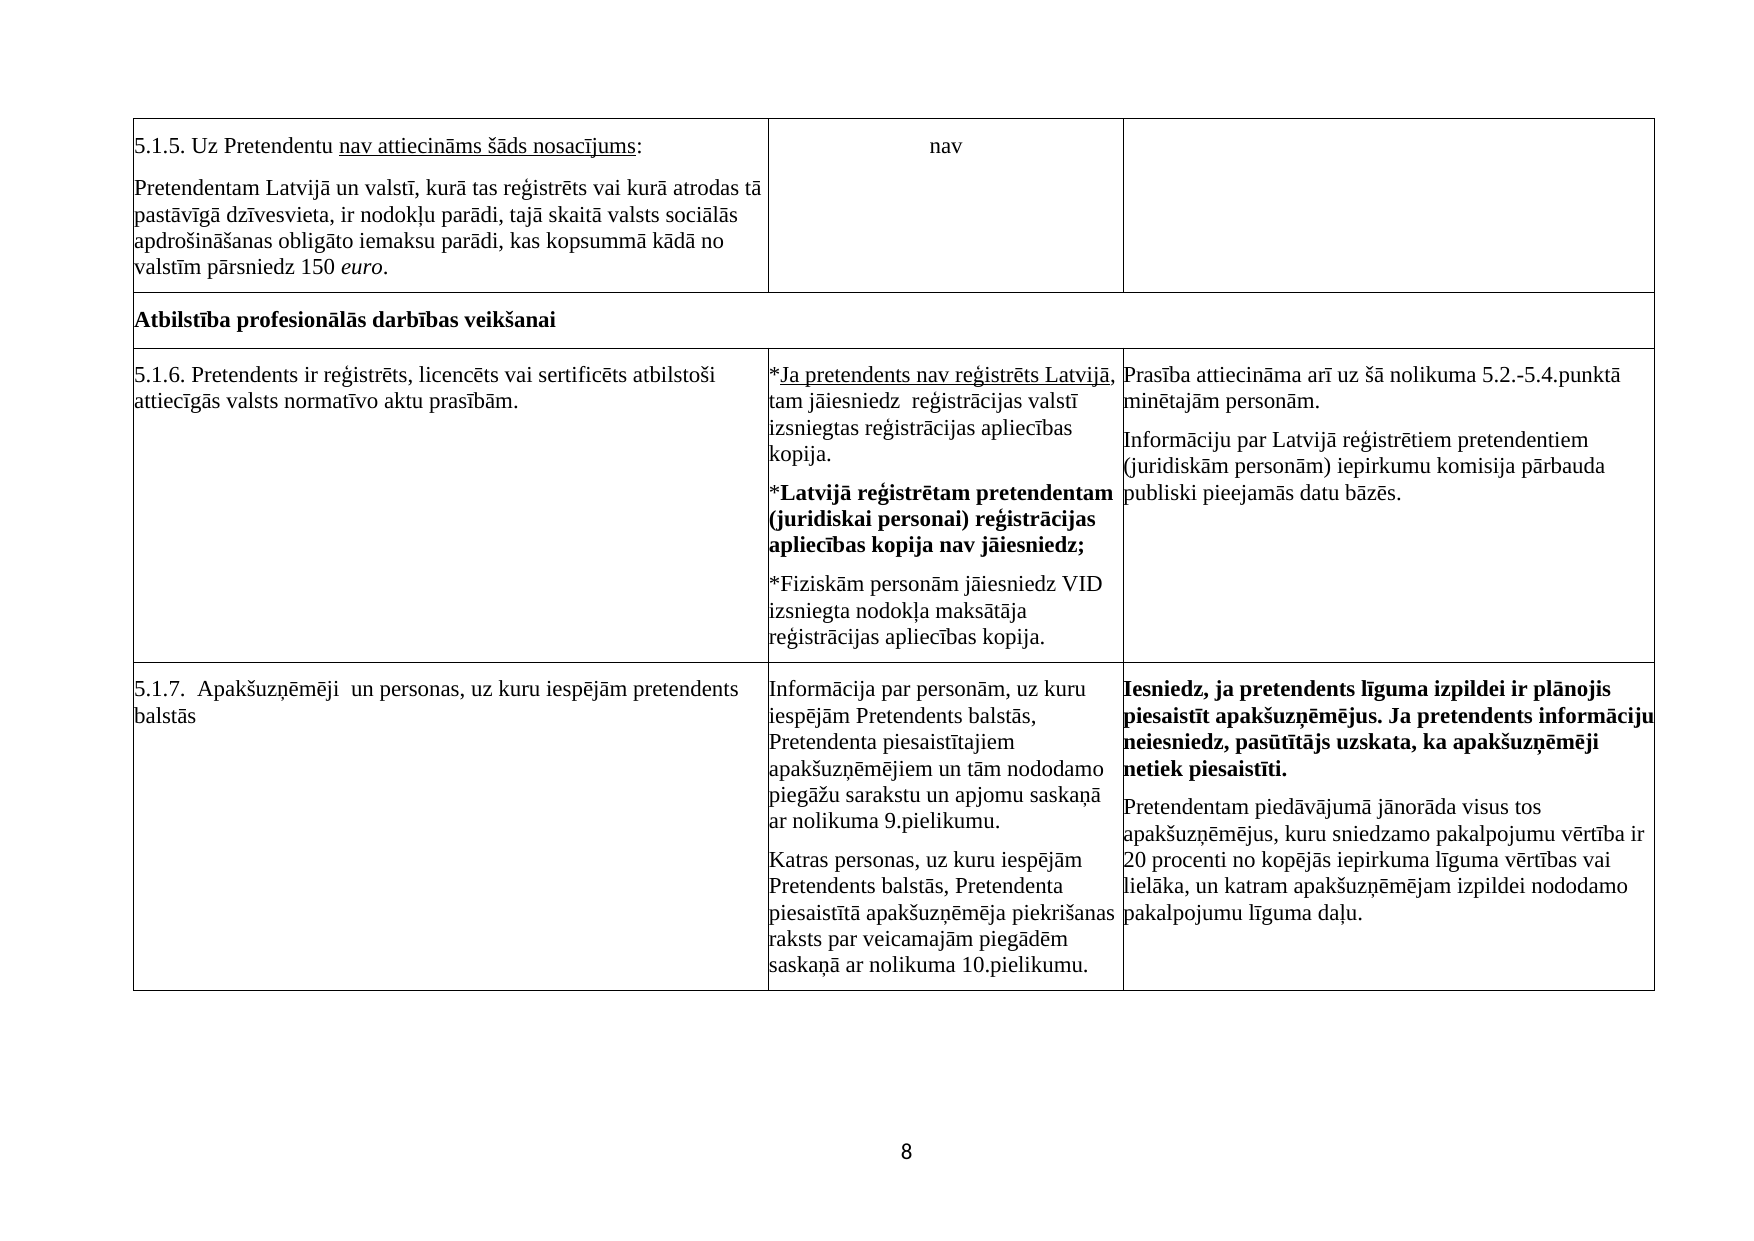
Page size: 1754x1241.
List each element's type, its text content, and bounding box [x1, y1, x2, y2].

table_cell [1124, 119, 1654, 292]
table_cell 5.1.7. Apakšuzņēmēji un personas, uz kuru iespējām pretendents balstās [134, 663, 768, 990]
table_cell Informācija par personām, uz kuru iespējām Pretendents balstās, Pretendenta piesaistītajiem apakšuzņēmējiem un tām nododamo piegāžu sarakstu un apjomu saskaņā ar nolikuma 9.pielikumu. Katras personas, uz kuru iespējām Pretendents balstās, Pretendenta piesaistītā apakšuzņēmēja piekrišanas raksts par veicamajām piegādēm saskaņā ar nolikuma 10.pielikumu. [769, 663, 1123, 990]
table_cell nav [769, 119, 1123, 292]
table_cell 5.1.6. Pretendents ir reģistrēts, licencēts vai sertificēts atbilstoši attiecīgās valsts normatīvo aktu prasībām. [134, 349, 768, 662]
table_cell *Ja pretendents nav reģistrēts Latvijā, tam jāiesniedz reģistrācijas valstī izsniegtas reģistrācijas apliecības kopija. *Latvijā reģistrētam pretendentam (juridiskai personai) reģistrācijas apliecības kopija nav jāiesniedz; *Fiziskām personām jāiesniedz VID izsniegta nodokļa maksātāja reģistrācijas apliecības kopija. [769, 349, 1123, 662]
table_cell Iesniedz, ja pretendents līguma izpildei ir plānojis piesaistīt apakšuzņēmējus. Ja pretendents informāciju neiesniedz, pasūtītājs uzskata, ka apakšuzņēmēji netiek piesaistīti. Pretendentam piedāvājumā jānorāda visus tos apakšuzņēmējus, kuru sniedzamo pakalpojumu vērtība ir 20 procenti no kopējās iepirkuma līguma vērtības vai lielāka, un katram apakšuzņēmējam izpildei nododamo pakalpojumu līguma daļu. [1124, 663, 1654, 990]
table_cell Prasība attiecināma arī uz šā nolikuma 5.2.-5.4.punktā minētajām personām. Informāciju par Latvijā reģistrētiem pretendentiem (juridiskām personām) iepirkumu komisija pārbauda publiski pieejamās datu bāzēs. [1124, 349, 1654, 662]
table_cell Atbilstība profesionālās darbības veikšanai [134, 293, 1654, 347]
table_cell 5.1.5. Uz Pretendentu nav attiecināms šāds nosacījums: Pretendentam Latvijā un valstī, kurā tas reģistrēts vai kurā atrodas tā pastāvīgā dzīvesvieta, ir nodokļu parādi, tajā skaitā valsts sociālās apdrošināšanas obligāto iemaksu parādi, kas kopsummā kādā no valstīm pārsniedz 150 euro. [134, 119, 768, 292]
